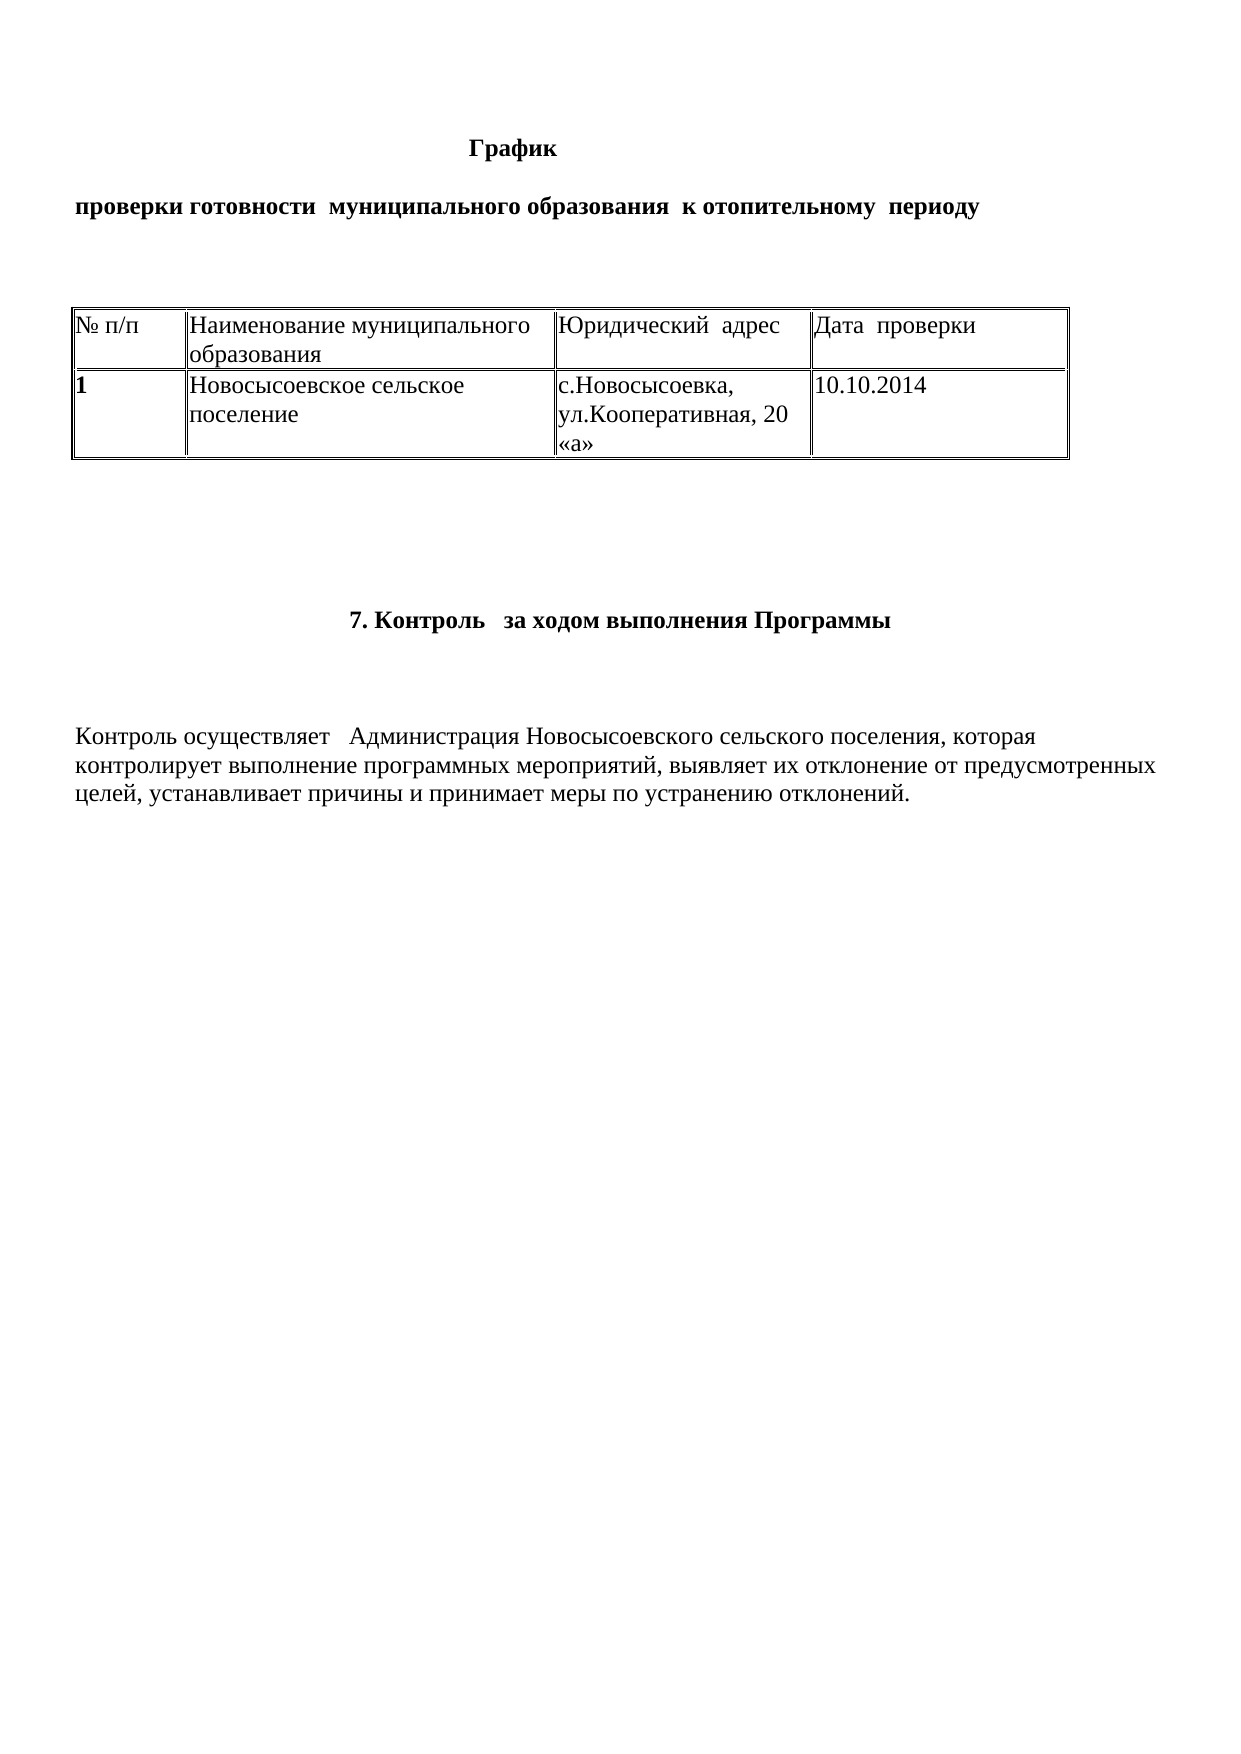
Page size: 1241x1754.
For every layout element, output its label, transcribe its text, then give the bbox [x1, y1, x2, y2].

table_header Дата проверки [812, 310, 1067, 367]
table_cell Новосысоевское сельское поселение [187, 371, 556, 457]
text Контроль осуществляет Администрация Новосысоевского сельского поселения, которая контролирует выполнение программных мероприятий, выявляет их отклонение от предусмотренных целей, устанавливает причины и принимает меры по устранению отклонений. [75, 721, 1165, 807]
text 7. Контроль за ходом выполнения Программы [75, 605, 1165, 634]
table_cell с.Новосысоевка, ул.Кооперативная, 20 «а» [556, 371, 812, 457]
table_header № п/п [75, 310, 187, 367]
table_header Юридический адрес [556, 310, 812, 367]
table_cell 1 [75, 368, 187, 457]
table_cell 10.10.2014 [812, 368, 1067, 457]
text проверки готовности муниципального образования к отопительному периоду [75, 191, 1165, 219]
table_header Наименование муниципального образования [187, 310, 556, 367]
text График [75, 133, 1165, 162]
